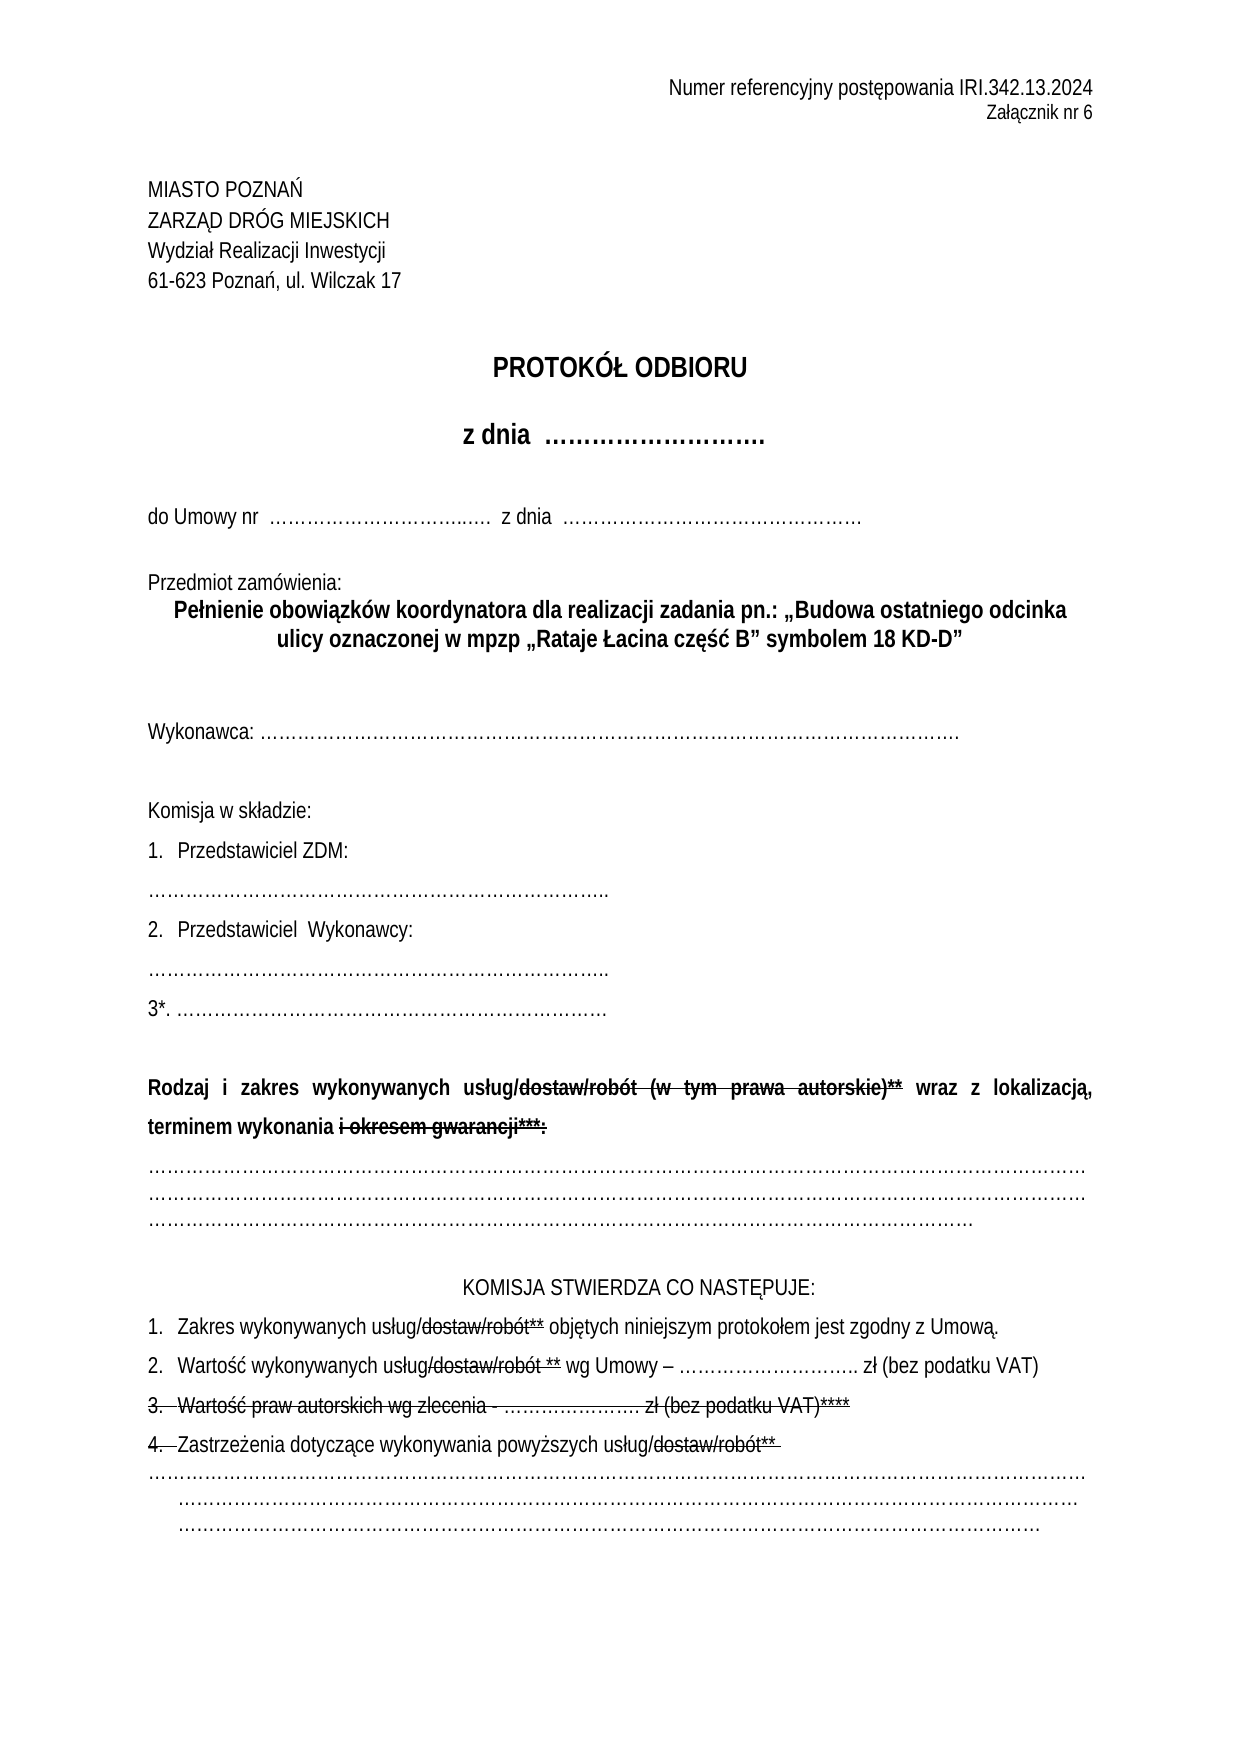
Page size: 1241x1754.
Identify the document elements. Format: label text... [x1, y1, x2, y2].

text ……………………………………………………………………………………………………………………………………………………………………………………………………………………………………………………………………………………………………………………………………………………………………………………………… [148, 1152, 1093, 1232]
text ……………………………………………………………….. [148, 955, 1093, 981]
text Komisja w składzie: [148, 797, 1093, 823]
text Pełnienie obowiązków koordynatora dla realizacji zadania pn.: „Budowa ostatniego odcinka ulicy oznaczonej w mpzp „Rataje Łacina część B” symbolem 18 KD-D” [148, 595, 1093, 652]
text 3*. …………………………………………………………… [148, 994, 1093, 1021]
text do Umowy nr …………………………..…. z dnia ………………………………………… [148, 503, 1093, 529]
text ZARZĄD DRÓG MIEJSKICH [148, 207, 1093, 233]
text PROTOKÓŁ ODBIORU [148, 350, 1093, 383]
text Przedmiot zamówienia: [148, 569, 1093, 595]
list Przedstawiciel ZDM: [148, 837, 1093, 863]
list Zakres wykonywanych usług/dostaw/robót** objętych niniejszym protokołem jest zgodny z Umową. [148, 1313, 1093, 1339]
text ……………………………………………………………….. [148, 876, 1093, 902]
text Wydział Realizacji Inwestycji [148, 237, 1093, 263]
list Wartość praw autorskich wg zlecenia - …………………. zł (bez podatku VAT)**** [148, 1392, 1093, 1418]
list Wartość wykonywanych usług/dostaw/robót ** wg Umowy – ……………………….. zł (bez podatku VAT) [148, 1352, 1093, 1379]
text KOMISJA STWIERDZA CO NASTĘPUJE: [185, 1273, 1093, 1300]
text z dnia ………………………. [148, 417, 1093, 450]
text 61-623 Poznań, ul. Wilczak 17 [148, 267, 1093, 293]
text ……………………………………………………………………………………………………………………………………………………………………………………………………………………………………………………………………………………………………………………………………………………………………………………………… [148, 1458, 1093, 1537]
text MIASTO POZNAŃ [148, 176, 1093, 203]
list Przedstawiciel Wykonawcy: [148, 916, 1093, 942]
list Zastrzeżenia dotyczące wykonywania powyższych usług/dostaw/robót** [148, 1431, 1093, 1458]
text Wykonawca: …………………………………………………………………………………………………. [148, 718, 1093, 744]
text Rodzaj i zakres wykonywanych usług/dostaw/robót (w tym prawa autorskie)** wraz z lokalizacją, terminem wykonania i okresem gwarancji***: [148, 1073, 1093, 1139]
